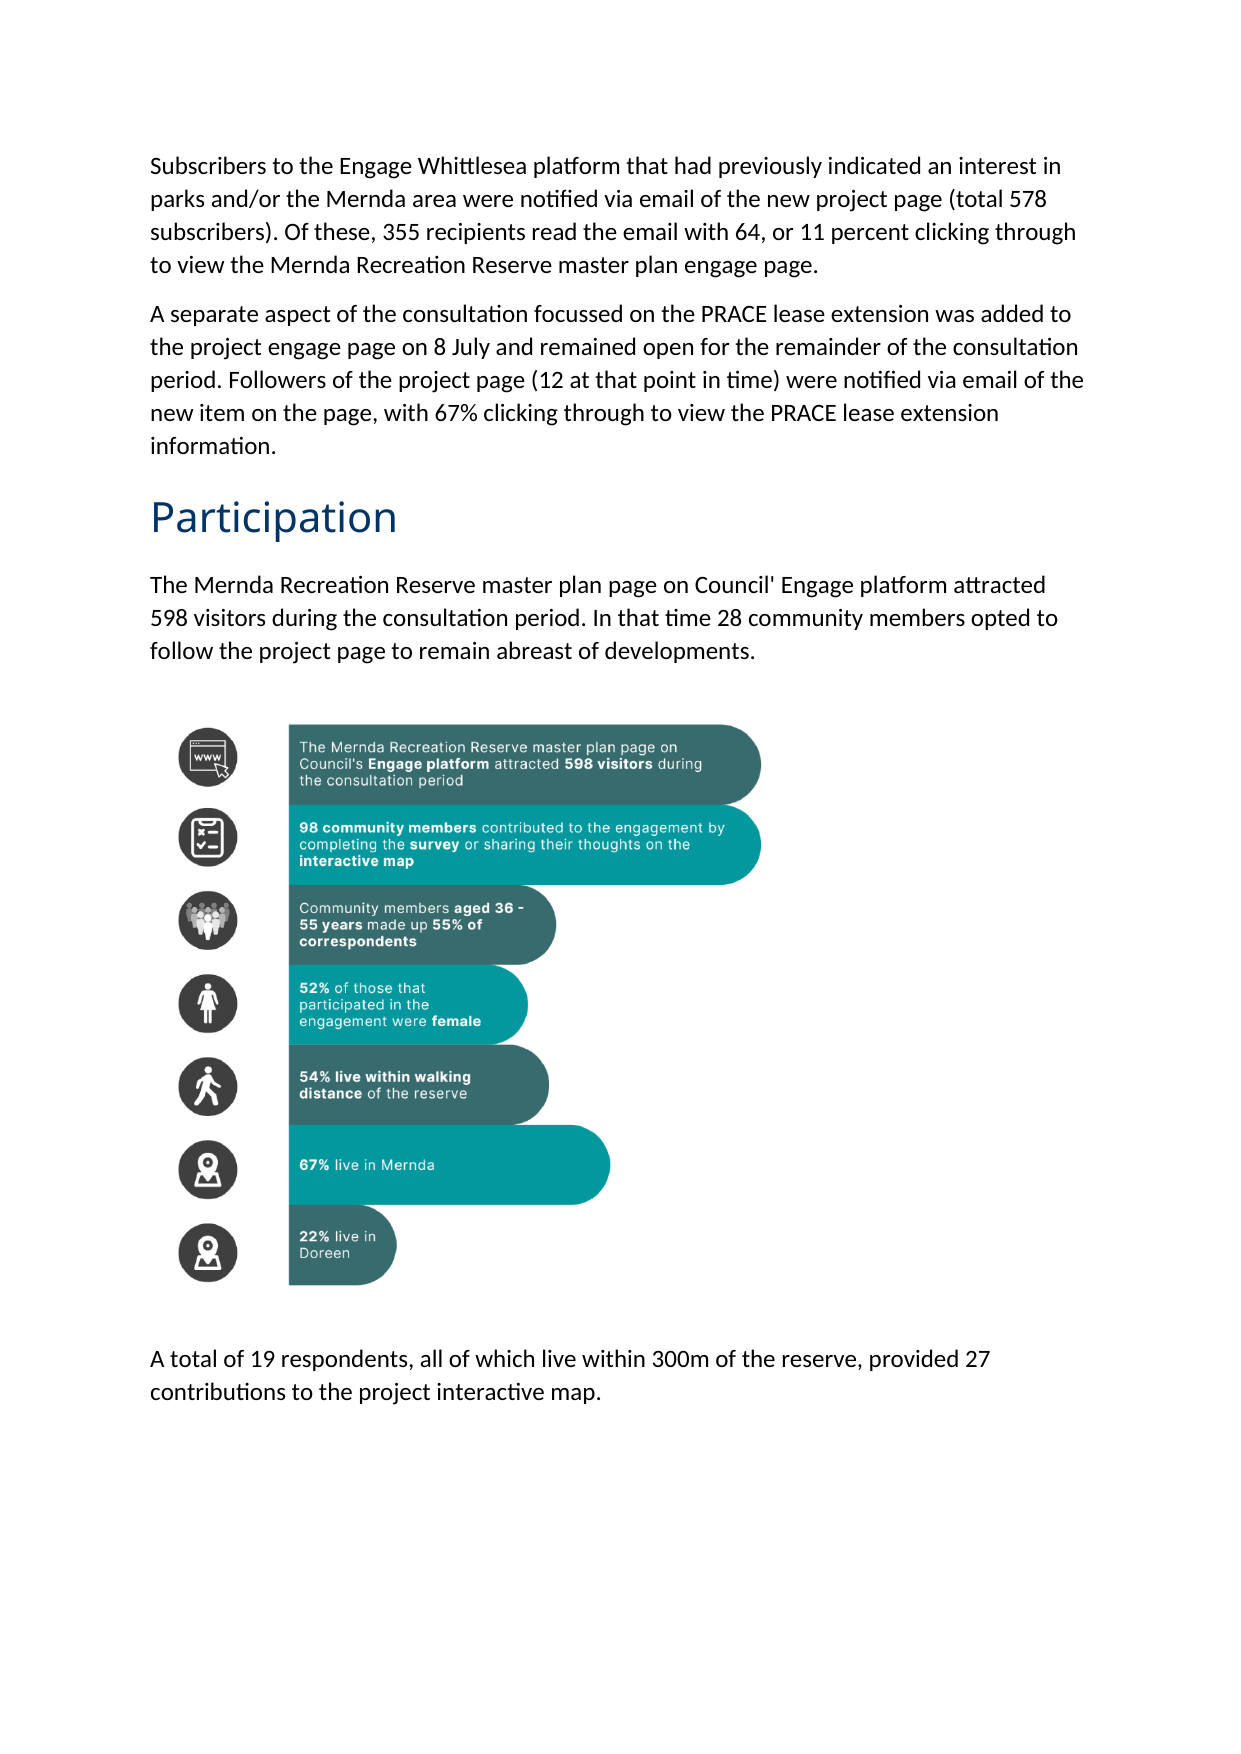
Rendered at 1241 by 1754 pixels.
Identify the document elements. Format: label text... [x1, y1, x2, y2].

text Subscribers to the Engage Whittlesea platform that had previously indicated an interest in parks and/or the Mernda area were notified via email of the new project page (total 578 subscribers). Of these, 355 recipients read the email with 64, or 11 percent clicking through to view the Mernda Recreation Reserve master plan engage page. [150, 150, 1090, 279]
picture [150, 685, 789, 1324]
text A separate aspect of the consultation focussed on the PRACE lease extension was added to the project engage page on 8 July and remained open for the remainder of the consultation period. Followers of the project page (12 at that point in time) were notified via email of the new item on the page, with 67% clicking through to view the PRACE lease extension information. [150, 298, 1090, 461]
text A total of 19 respondents, all of which live within 300m of the reserve, provided 27 contributions to the project interactive map. [150, 1343, 1090, 1407]
text The Mernda Recreation Reserve master plan page on Council' Engage platform attracted 598 visitors during the consultation period. In that time 28 community members opted to follow the project page to remain abreast of developments. [150, 570, 1090, 666]
subtitle Participation [150, 488, 1090, 545]
